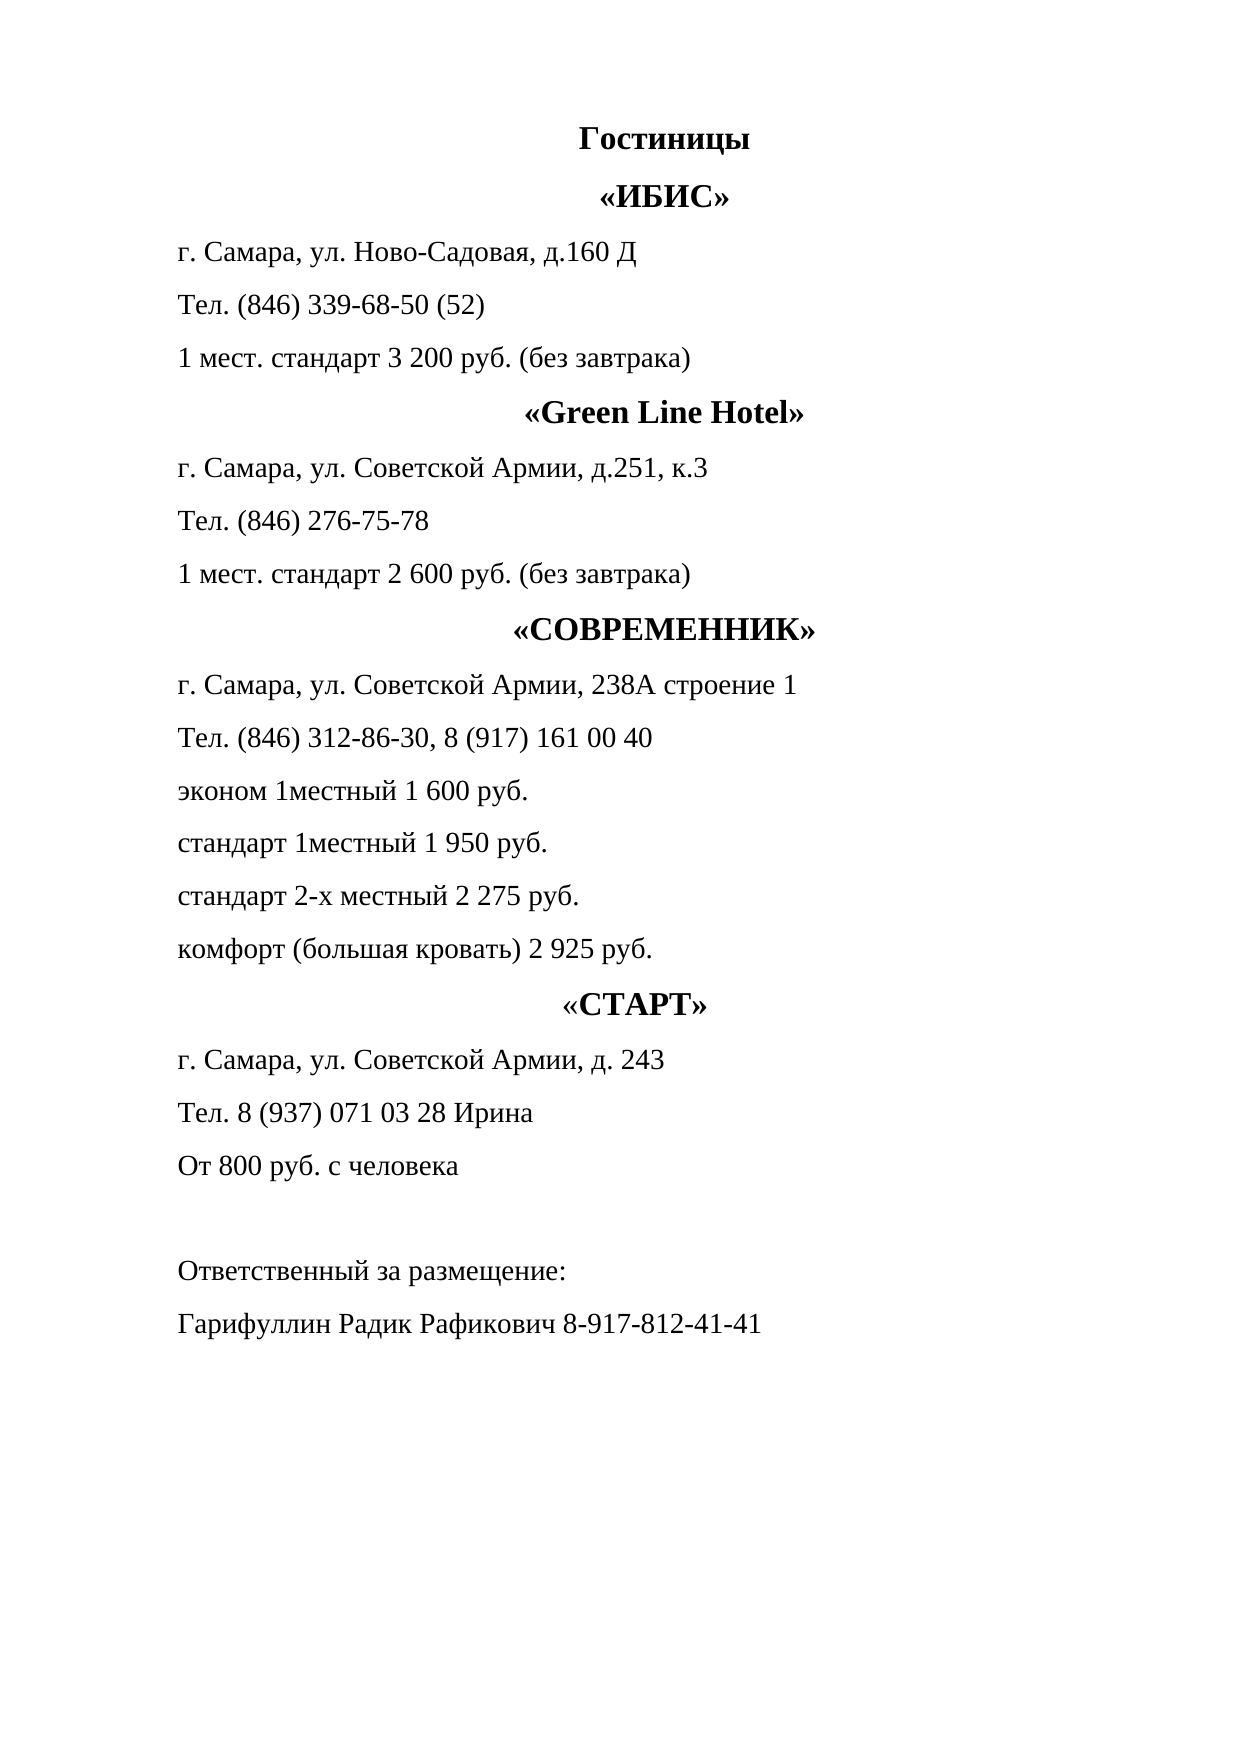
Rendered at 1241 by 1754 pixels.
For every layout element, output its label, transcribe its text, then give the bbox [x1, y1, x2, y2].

text Тел. 8 (937) 071 03 28 Ирина [177, 1095, 1152, 1128]
text г. Самара, ул. Советской Армии, 238А строение 1 [177, 667, 1152, 701]
text стандарт 1местный 1 950 руб. [177, 826, 1152, 859]
text «Green Line Hotel» [177, 393, 1152, 431]
text «ИБИС» [177, 176, 1152, 214]
text стандарт 2-х местный 2 275 руб. [177, 878, 1152, 912]
text От 800 руб. с человека [177, 1148, 1152, 1181]
text г. Самара, ул. Ново-Садовая, д.160 Д [177, 234, 1152, 268]
text Гарифуллин Радик Рафикович 8-917-812-41-41 [177, 1306, 1152, 1339]
text «СОВРЕМЕННИК» [177, 609, 1152, 647]
text Гостиницы [177, 118, 1152, 156]
text 1 мест. стандарт 3 200 руб. (без завтрака) [177, 340, 1152, 373]
text Тел. (846) 276-75-78 [177, 503, 1152, 537]
text «СТАРТ» [177, 984, 1152, 1022]
text г. Самара, ул. Советской Армии, д. 243 [177, 1042, 1152, 1076]
text Ответственный за размещение: [177, 1253, 1152, 1287]
text г. Самара, ул. Советской Армии, д.251, к.3 [177, 451, 1152, 484]
text 1 мест. стандарт 2 600 руб. (без завтрака) [177, 556, 1152, 590]
text Тел. (846) 339-68-50 (52) [177, 287, 1152, 321]
text Тел. (846) 312-86-30, 8 (917) 161 00 40 [177, 720, 1152, 753]
text комфорт (большая кровать) 2 925 руб. [177, 931, 1152, 965]
text эконом 1местный 1 600 руб. [177, 773, 1152, 806]
